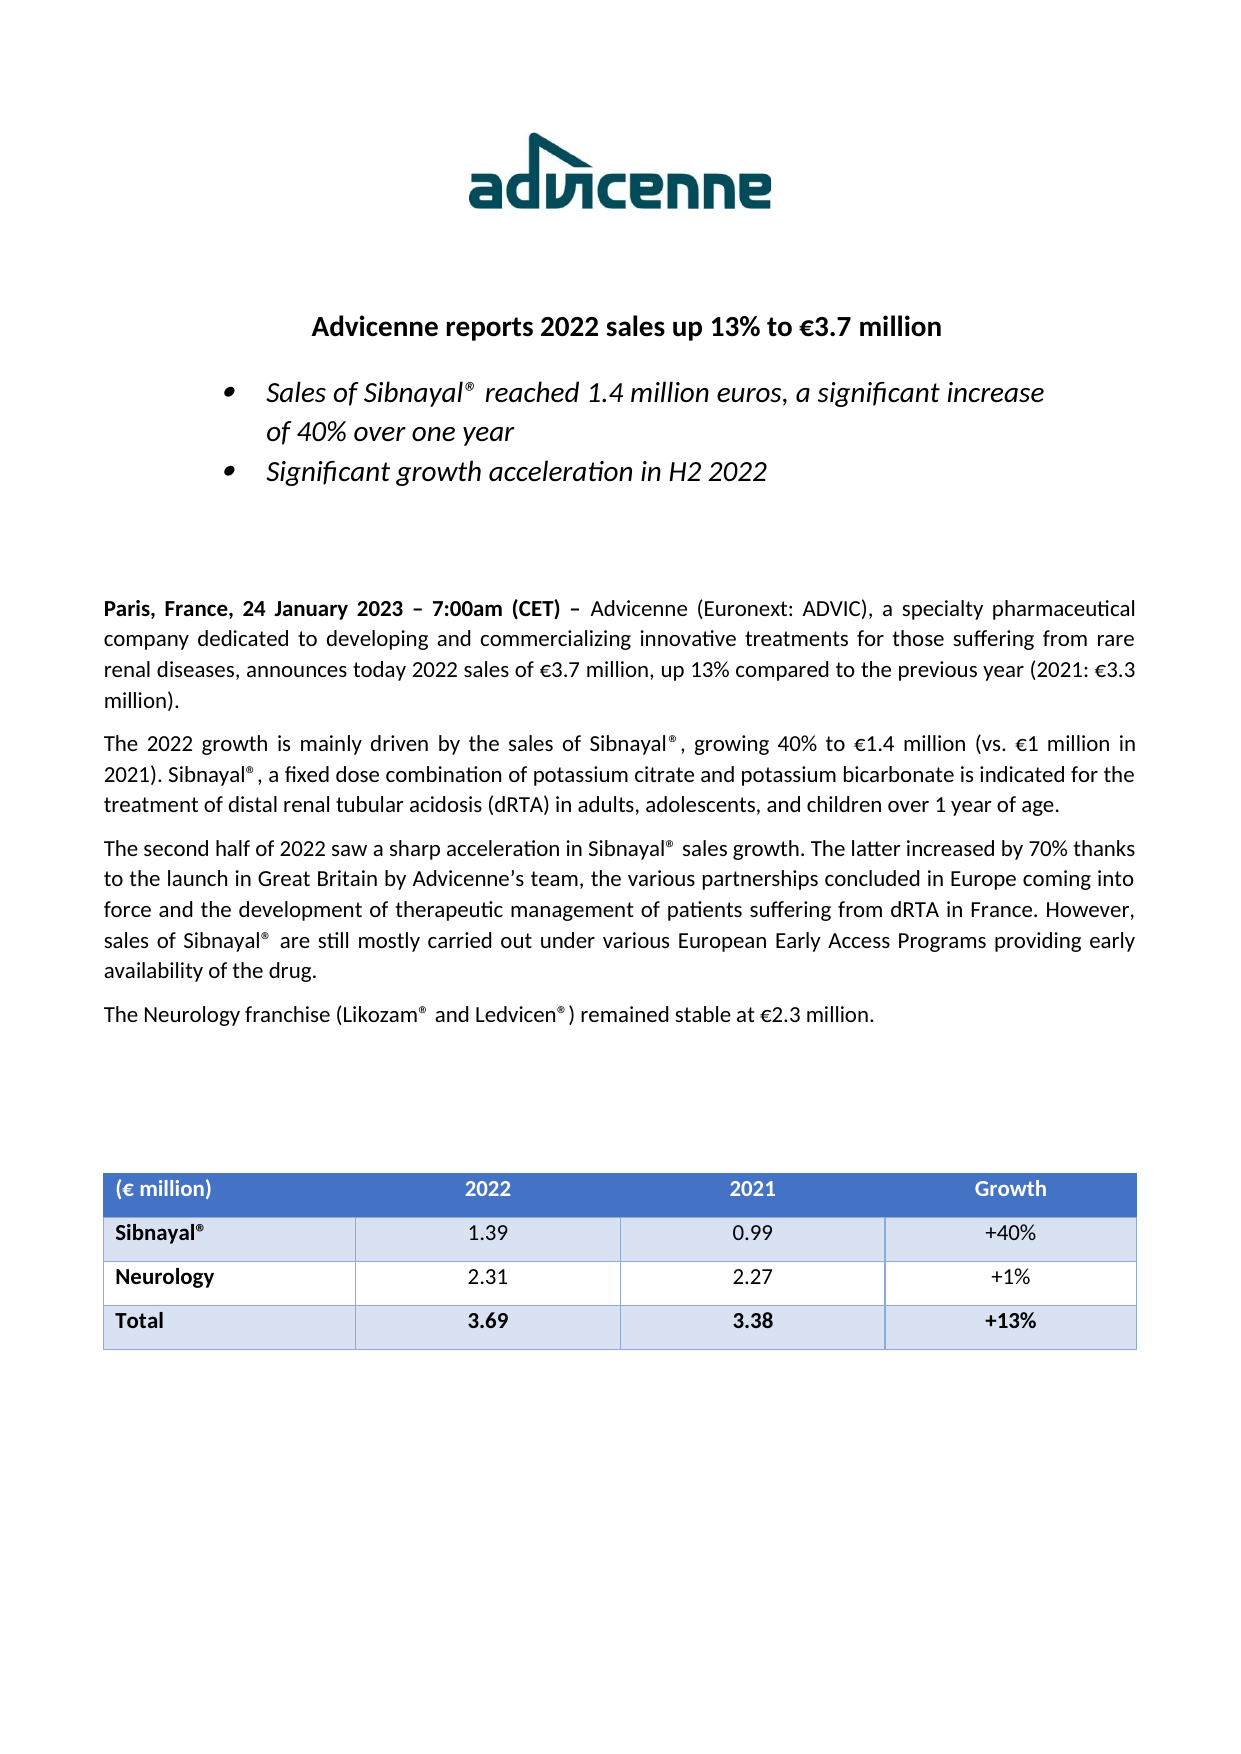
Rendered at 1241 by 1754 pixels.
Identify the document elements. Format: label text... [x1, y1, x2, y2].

table_cell 2.27 [621, 1262, 884, 1305]
text The second half of 2022 saw a sharp acceleration in Sibnayal® sales growth. The latter increased by 70% thanks to the launch in Great Britain by Advicenne’s team, the various partnerships concluded in Europe coming into force and the development of therapeutic management of patients suffering from dRTA in France. However, sales of Sibnayal® are still mostly carried out under various European Early Access Programs providing early availability of the drug. [103, 834, 1137, 985]
list Advicenne reports 2022 sales up 13% to €3.7 million [311, 308, 1019, 344]
text Paris, France, 24 January 2023 – 7:00am (CET) – Advicenne (Euronext: ADVIC), a specialty pharmaceutical company dedicated to developing and commercializing innovative treatments for those suffering from rare renal diseases, announces today 2022 sales of €3.7 million, up 13% compared to the previous year (2021: €3.3 million). [103, 594, 1137, 714]
table_header 2021 [621, 1174, 884, 1217]
table_cell +13% [886, 1306, 1136, 1349]
table_cell +40% [886, 1218, 1136, 1261]
table_header 2022 [356, 1174, 620, 1217]
text The 2022 growth is mainly driven by the sales of Sibnayal®, growing 40% to €1.4 million (vs. €1 million in 2021). Sibnayal®, a fixed dose combination of potassium citrate and potassium bicarbonate is indicated for the treatment of distal renal tubular acidosis (dRTA) in adults, adolescents, and children over 1 year of age. [103, 729, 1137, 818]
table_cell 3.69 [356, 1306, 620, 1349]
table_cell 3.38 [621, 1306, 884, 1349]
table_cell 0.99 [621, 1218, 884, 1261]
table_cell 1.39 [356, 1218, 620, 1261]
table_cell 2.31 [356, 1262, 620, 1305]
table_cell Sibnayal® [104, 1218, 355, 1261]
text The Neurology franchise (Likozam® and Ledvicen®) remained stable at €2.3 million. [103, 1000, 1137, 1028]
table_cell +1% [886, 1262, 1136, 1305]
picture [469, 132, 772, 209]
table_header (€ million) [104, 1174, 355, 1217]
table_cell Neurology [104, 1262, 355, 1305]
table_header Growth [886, 1174, 1136, 1217]
list Sales of Sibnayal® reached 1.4 million euros, a significant increase of 40% over one year [222, 374, 1048, 449]
table_cell Total [104, 1306, 355, 1349]
list Significant growth acceleration in H2 2022 [222, 453, 1048, 488]
